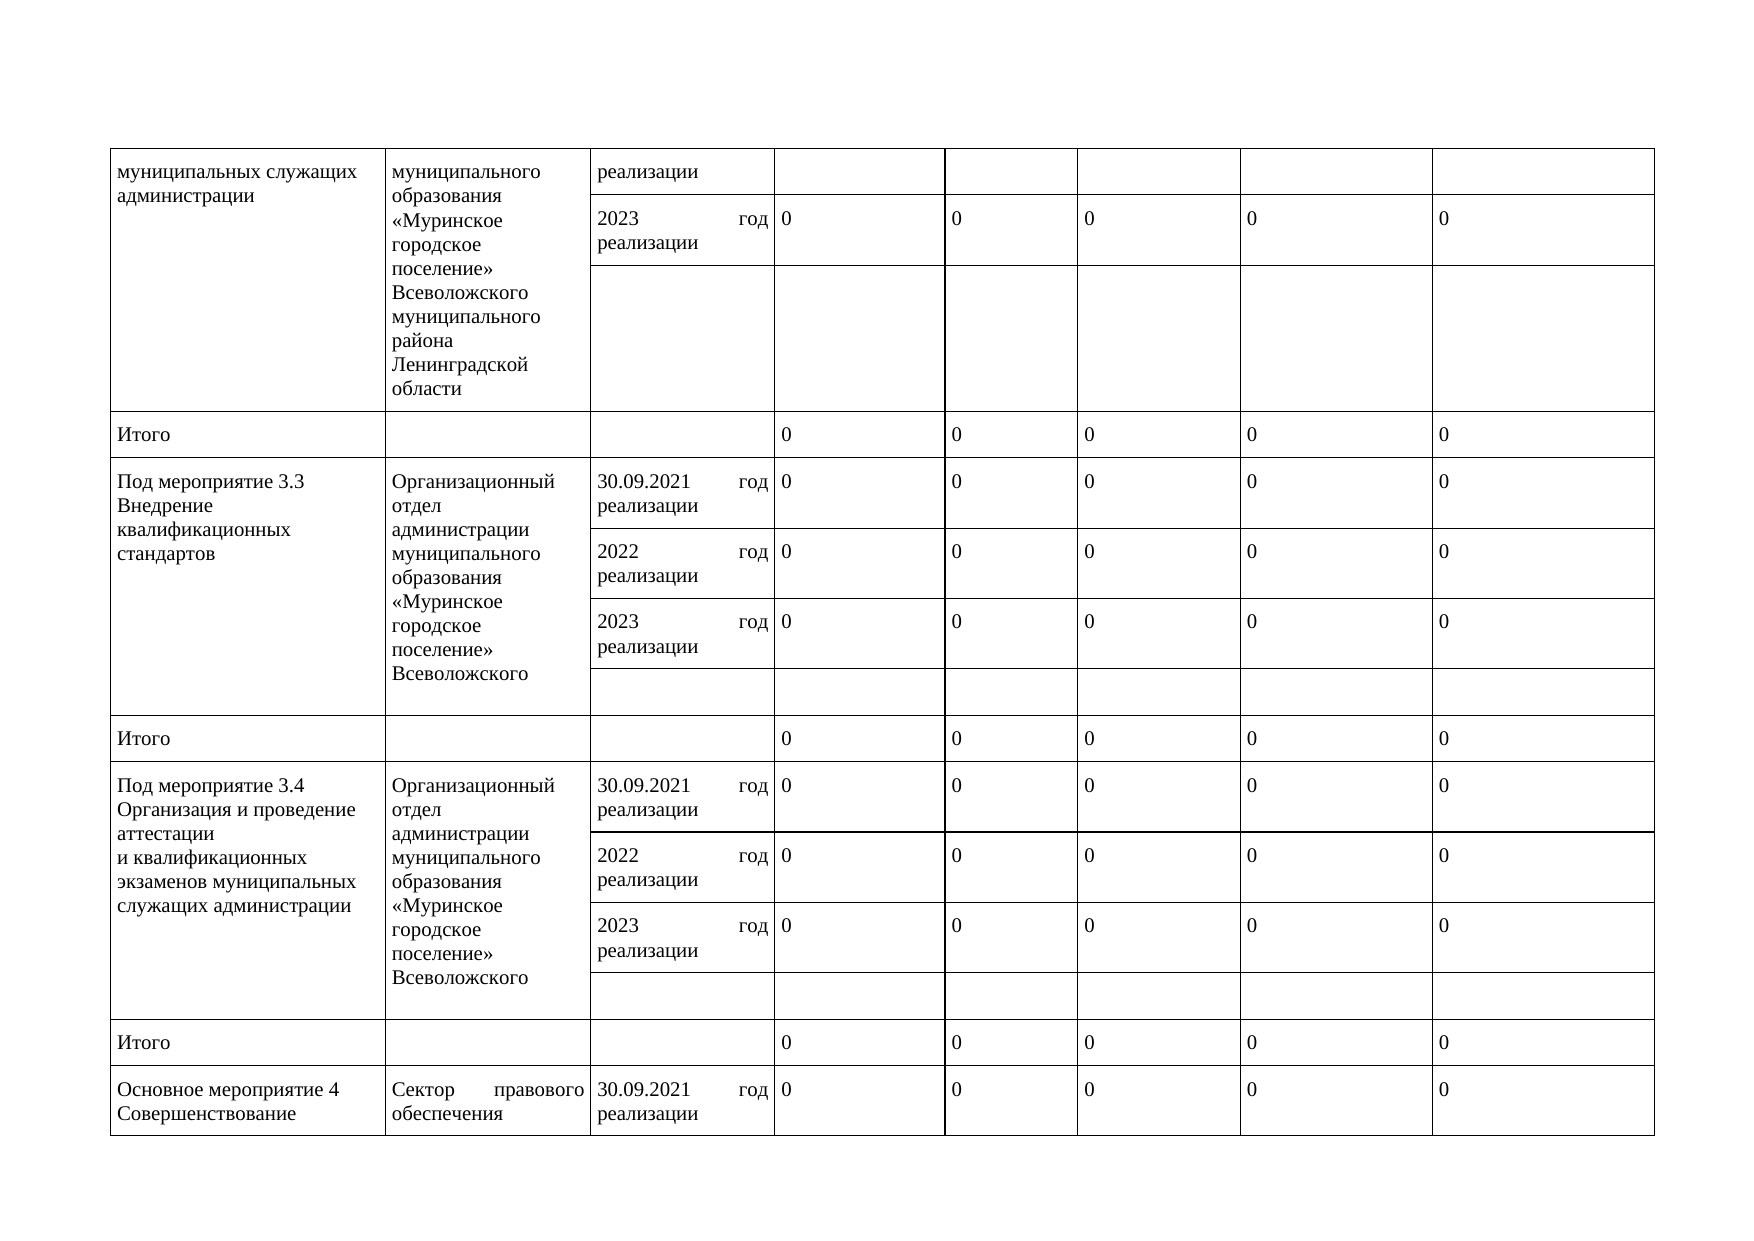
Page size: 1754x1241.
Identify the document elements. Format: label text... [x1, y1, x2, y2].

table_cell 0 [1241, 903, 1432, 972]
table_cell [775, 973, 944, 1018]
table_cell 0 [775, 149, 944, 194]
table_cell 0 [946, 1066, 1077, 1135]
table_cell 0 [946, 1020, 1077, 1065]
table_cell 0 [1433, 458, 1654, 527]
table_cell 0 [946, 149, 1077, 194]
table_cell 0 [1078, 903, 1240, 972]
table_cell 0 [775, 762, 944, 831]
table_cell Итого [111, 1020, 385, 1065]
table_cell Итого [111, 412, 385, 457]
table_cell 0 [1078, 1066, 1240, 1135]
table_cell 0 [946, 529, 1077, 598]
table_cell [1078, 973, 1240, 1018]
table_cell Организационный отдел администрации муниципального образования «Муринское городское поселение» Всеволожского [386, 458, 590, 714]
table_cell 0 [946, 903, 1077, 972]
table_cell 0 [1433, 716, 1654, 761]
table_cell 0 [1433, 149, 1654, 194]
table_cell [386, 1020, 590, 1065]
table_cell 30.09.2021 год реализации [591, 458, 774, 527]
table_cell Организационный отдел администрации муниципального образования «Муринское городское поселение» Всеволожского [386, 762, 590, 1018]
table_cell [1433, 266, 1654, 411]
table_cell 0 [1078, 458, 1240, 527]
table_cell 0 [1078, 716, 1240, 761]
table_cell 0 [1241, 458, 1432, 527]
table_cell 0 [946, 833, 1077, 902]
table_cell 2023 год реализации [591, 903, 774, 972]
table_cell 0 [1078, 833, 1240, 902]
table_cell 0 [1078, 195, 1240, 264]
table_cell [386, 716, 590, 761]
table_cell 0 [1078, 599, 1240, 668]
table_cell 0 [1241, 1066, 1432, 1135]
table_cell Под мероприятие 3.3 Внедрение квалификационных стандартов [111, 458, 385, 714]
table_cell 0 [1433, 599, 1654, 668]
table_cell 0 [1241, 529, 1432, 598]
table_cell 0 [775, 458, 944, 527]
table_cell [946, 266, 1077, 411]
table_cell 0 [775, 1020, 944, 1065]
table_cell 30.09.2021 год реализации [591, 762, 774, 831]
table_cell 2023 год реализации [591, 599, 774, 668]
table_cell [111, 1066, 385, 1135]
table_cell 0 [1241, 833, 1432, 902]
table_cell 0 [1433, 1020, 1654, 1065]
table_cell [1078, 266, 1240, 411]
table_cell 2023 год реализации [591, 195, 774, 264]
table_cell 0 [1241, 195, 1432, 264]
table_cell [591, 973, 774, 1018]
table_cell 0 [1433, 903, 1654, 972]
table_cell [386, 412, 590, 457]
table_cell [386, 1066, 590, 1135]
table_cell 0 [946, 762, 1077, 831]
table_cell 0 [1433, 1066, 1654, 1135]
table_cell 0 [1078, 1020, 1240, 1065]
table_cell [591, 1020, 774, 1065]
table_cell 0 [946, 458, 1077, 527]
table_cell [591, 716, 774, 761]
table_cell 0 [775, 716, 944, 761]
table_cell [1433, 669, 1654, 714]
table_cell 0 [1241, 762, 1432, 831]
table_cell 0 [1078, 412, 1240, 457]
table_cell 0 [1241, 716, 1432, 761]
table_cell [1241, 669, 1432, 714]
table_cell 2022 год реализации [591, 529, 774, 598]
table_cell 0 [775, 833, 944, 902]
table_cell [591, 412, 774, 457]
table_cell [1433, 973, 1654, 1018]
table_cell [946, 973, 1077, 1018]
table_cell 30.09.2021 год реализации [591, 1066, 774, 1135]
table_cell Итого [111, 716, 385, 761]
table_cell 0 [1078, 762, 1240, 831]
table_cell 0 [946, 599, 1077, 668]
table_cell 0 [1433, 762, 1654, 831]
table_cell 0 [946, 412, 1077, 457]
table_cell [1241, 973, 1432, 1018]
table_cell 0 [1433, 833, 1654, 902]
table_cell 0 [775, 529, 944, 598]
table_cell 0 [1433, 529, 1654, 598]
table_cell 0 [1078, 529, 1240, 598]
table_cell 0 [775, 1066, 944, 1135]
table_cell [946, 669, 1077, 714]
table_cell [775, 669, 944, 714]
table_cell [775, 266, 944, 411]
table_cell 2022 год реализации [591, 833, 774, 902]
table_cell [591, 669, 774, 714]
table_cell 0 [775, 903, 944, 972]
table_cell [1078, 669, 1240, 714]
table_cell 0 [946, 195, 1077, 264]
table_cell 0 [1078, 149, 1240, 194]
table_cell 0 [946, 716, 1077, 761]
table_cell 0 [1433, 195, 1654, 264]
table_cell [1241, 266, 1432, 411]
table_cell 0 [1241, 412, 1432, 457]
table_cell 0 [1433, 412, 1654, 457]
table_cell 0 [1241, 149, 1432, 194]
table_cell 0 [1241, 599, 1432, 668]
table_cell [591, 266, 774, 411]
table_cell 2022 год реализации [591, 149, 774, 194]
table_cell 0 [1241, 1020, 1432, 1065]
table_cell 0 [775, 412, 944, 457]
table_cell 0 [775, 599, 944, 668]
table_cell 0 [775, 195, 944, 264]
table_cell Под мероприятие 3.4 Организация и проведение аттестации и квалификационных экзаменов муниципальных служащих администрации [111, 762, 385, 1018]
